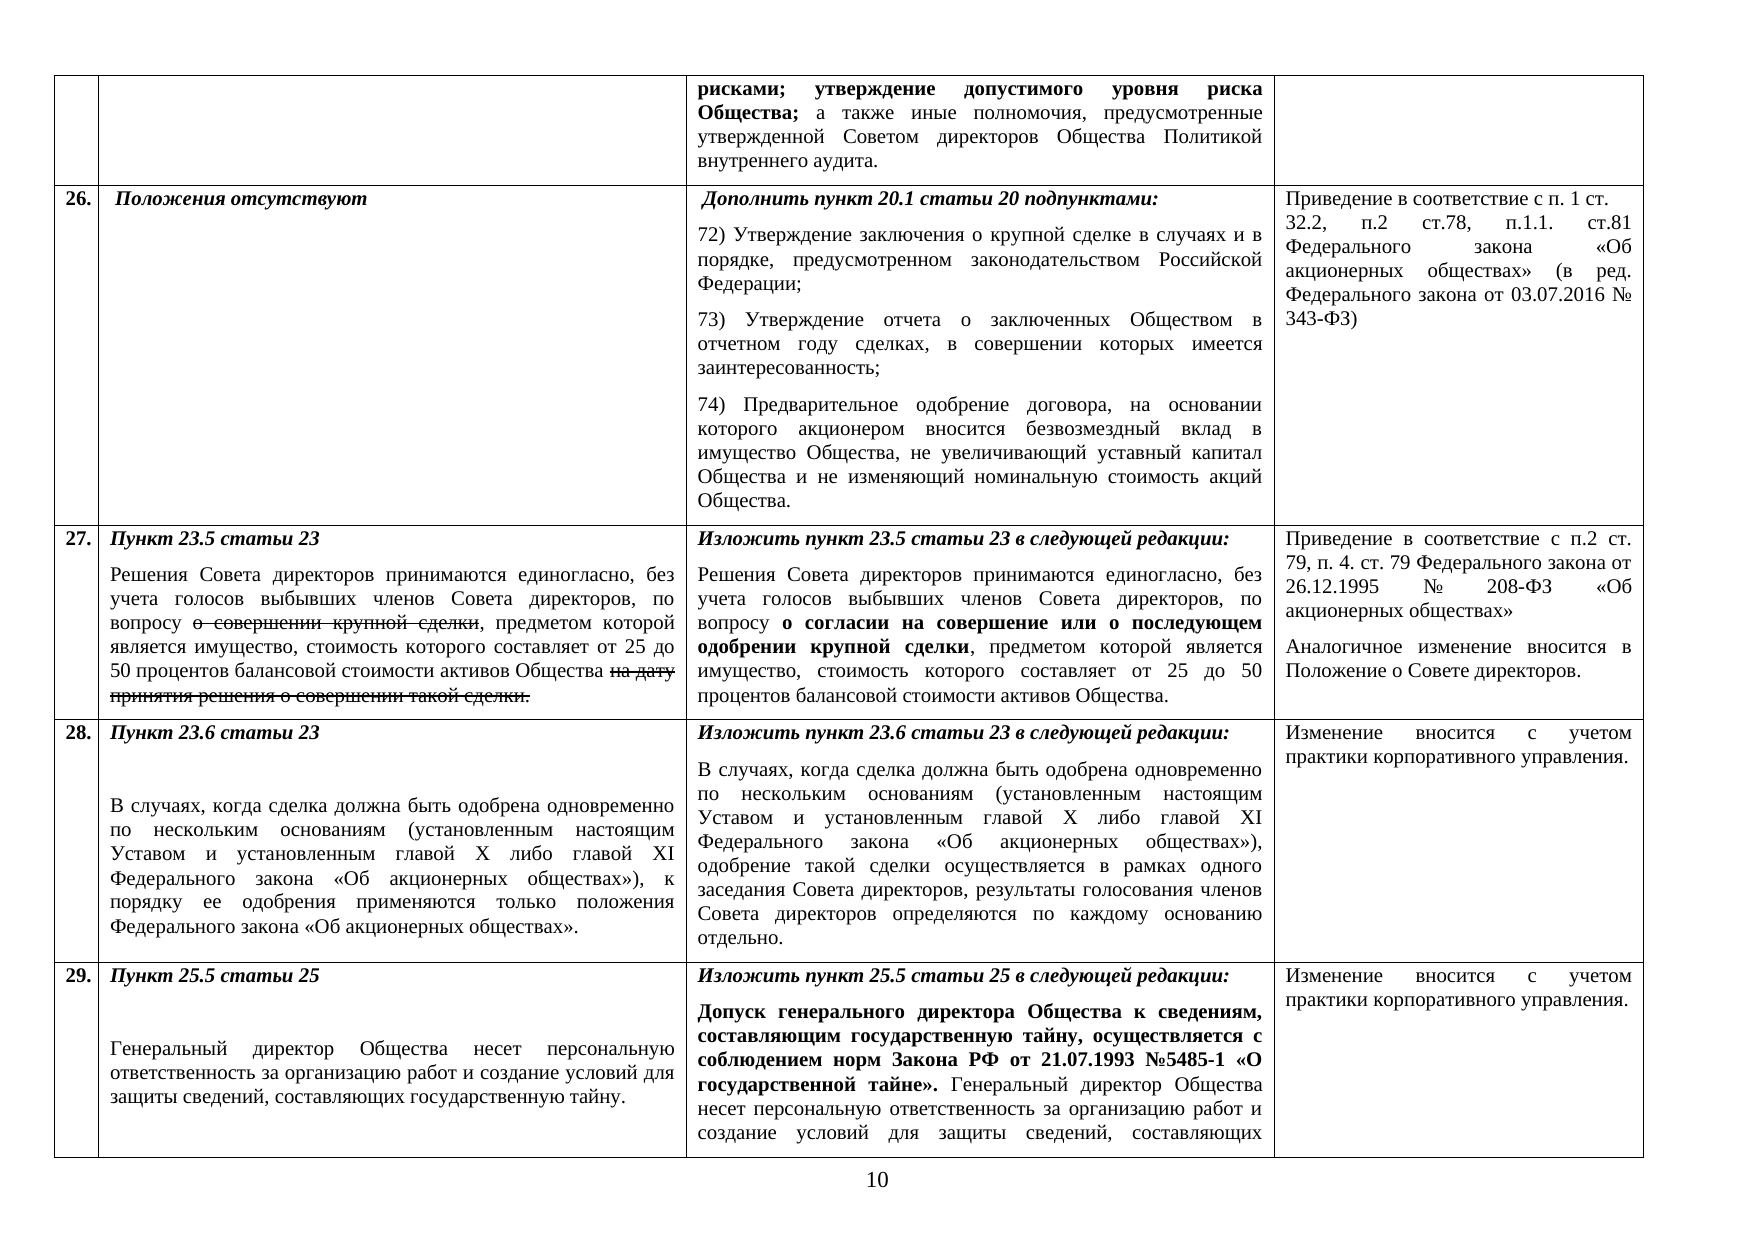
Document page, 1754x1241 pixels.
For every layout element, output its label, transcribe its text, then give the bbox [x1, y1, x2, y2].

table_cell Пункт 23.5 статьи 23 Решения Совета директоров принимаются единогласно, без учета голосов выбывших членов Совета директоров, по вопросу о совершении крупной сделки, предметом которой является имущество, стоимость которого составляет от 25 до 50 процентов балансовой стоимости активов Общества на дату принятия решения о совершении такой сделки. [99, 526, 686, 719]
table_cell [687, 76, 1274, 185]
table_cell [55, 76, 98, 185]
table_cell Дополнить пункт 20.1 статьи 20 подпунктами: 72) Утверждение заключения о крупной сделке в случаях и в порядке, предусмотренном законодательством Российской Федерации; 73) Утверждение отчета о заключенных Обществом в отчетном году сделках, в совершении которых имеется заинтересованность; 74) Предварительное одобрение договора, на основании которого акционером вносится безвозмездный вклад в имущество Общества, не увеличивающий уставный капитал Общества и не изменяющий номинальную стоимость акций Общества. [687, 186, 1274, 524]
table_cell Пункт 23.6 статьи 23 В случаях, когда сделка должна быть одобрена одновременно по нескольким основаниям (установленным настоящим Уставом и установленным главой X либо главой XI Федерального закона «Об акционерных обществах»), к порядку ее одобрения применяются только положения Федерального закона «Об акционерных обществах». [99, 720, 686, 962]
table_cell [1275, 963, 1643, 1157]
table_cell [55, 526, 98, 719]
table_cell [99, 963, 686, 1157]
table_cell [55, 963, 98, 1157]
table_cell [55, 186, 98, 524]
table_cell [55, 720, 98, 962]
table_cell Приведение в соответствие с п. 1 ст. 32.2, п.2 ст.78, п.1.1. ст.81 Федерального закона «Об акционерных обществах» (в ред. Федерального закона от 03.07.2016 № 343-ФЗ) [1275, 186, 1643, 524]
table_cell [99, 76, 686, 185]
table_cell Приведение в соответствие с п.2 ст. 79, п. 4. ст. 79 Федерального закона от 26.12.1995 № 208-ФЗ «Об акционерных обществах» Аналогичное изменение вносится в Положение о Совете директоров. [1275, 526, 1643, 719]
table_cell Изложить пункт 23.6 статьи 23 в следующей редакции: В случаях, когда сделка должна быть одобрена одновременно по нескольким основаниям (установленным настоящим Уставом и установленным главой X либо главой XI Федерального закона «Об акционерных обществах»), одобрение такой сделки осуществляется в рамках одного заседания Совета директоров, результаты голосования членов Совета директоров определяются по каждому основанию отдельно. [687, 720, 1274, 962]
table_cell Изменение вносится с учетом практики корпоративного управления. [1275, 720, 1643, 962]
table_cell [687, 963, 1274, 1157]
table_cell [1275, 76, 1643, 185]
table_cell Изложить пункт 23.5 статьи 23 в следующей редакции: Решения Совета директоров принимаются единогласно, без учета голосов выбывших членов Совета директоров, по вопросу о согласии на совершение или о последующем одобрении крупной сделки, предметом которой является имущество, стоимость которого составляет от 25 до 50 процентов балансовой стоимости активов Общества. [687, 526, 1274, 719]
table_cell Положения отсутствуют [99, 186, 686, 524]
